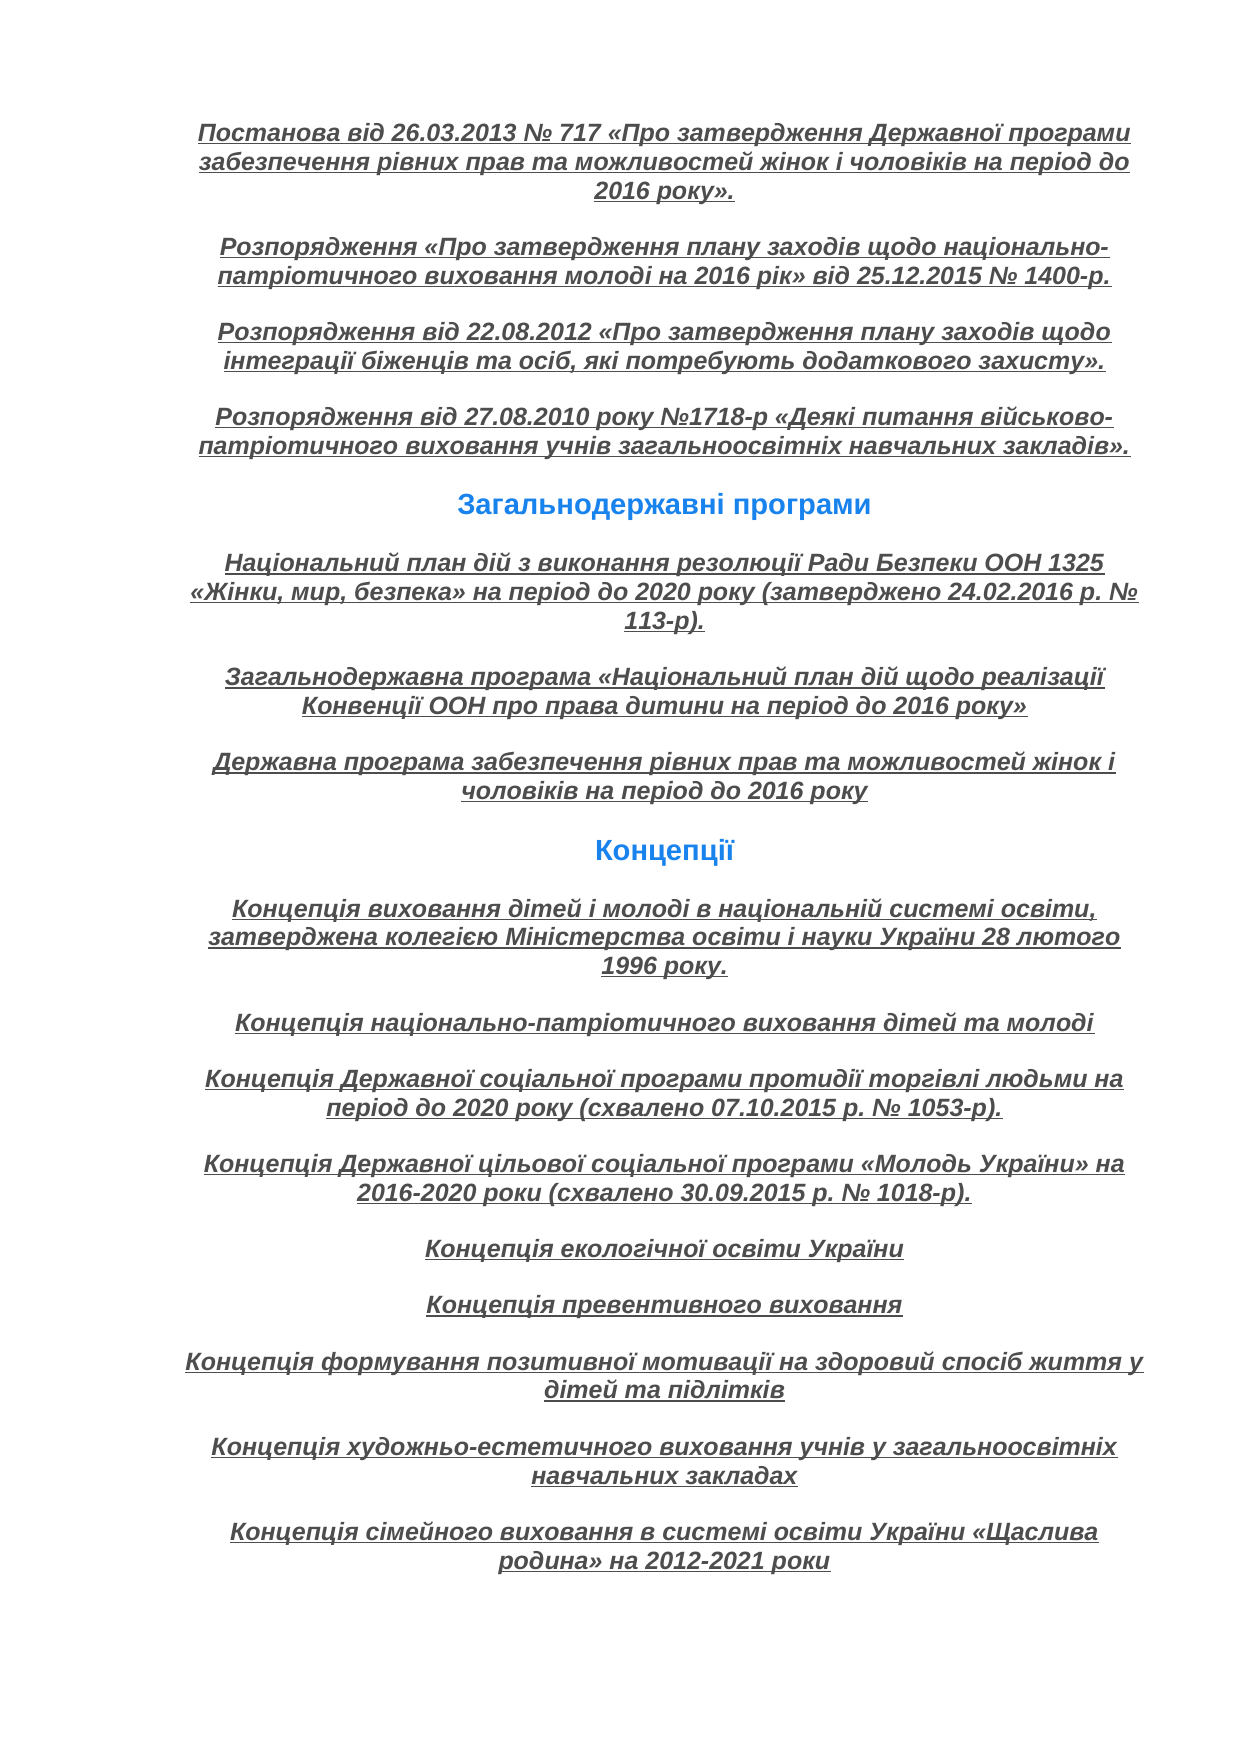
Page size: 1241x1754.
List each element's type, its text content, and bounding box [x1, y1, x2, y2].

text Концепція художньо-естетичного виховання учнів у загальноосвітніх навчальних закладах [177, 1432, 1152, 1489]
text Концепції [177, 832, 1152, 866]
text Загальнодержавні програми [177, 487, 1152, 521]
text Загальнодержавна програма «Національний план дій щодо реалізації Конвенції ООН про права дитини на період до 2016 року» [177, 662, 1152, 720]
text Концепція екологічної освіти України [177, 1234, 1152, 1263]
text Концепція формування позитивної мотивації на здоровий спосіб життя у дітей та підлітків [177, 1347, 1152, 1404]
text Концепція національно-патріотичного виховання дітей та молоді [177, 1007, 1152, 1036]
text Розпорядження від 22.08.2012 «Про затвердження плану заходів щодо інтеграції біженців та осіб, які потребують додаткового захисту». [177, 317, 1152, 374]
text Розпорядження «Про затвердження плану заходів щодо національно-патріотичного виховання молоді на 2016 рік» від 25.12.2015 № 1400-р. [177, 232, 1152, 289]
text Державна програма забезпечення рівних прав та можливостей жінок і чоловіків на період до 2016 року [177, 747, 1152, 805]
text Постанова від 26.03.2013 № 717 «Про затвердження Державної програми забезпечення рівних прав та можливостей жінок і чоловіків на період до 2016 року». [177, 118, 1152, 204]
text Національний план дій з виконання резолюції Ради Безпеки ООН 1325 «Жінки, мир, безпека» на період до 2020 року (затверджено 24.02.2016 р. № 113-р). [177, 548, 1152, 635]
text Розпорядження від 27.08.2010 року №1718-р «Деякі питання військово-патріотичного виховання учнів загальноосвітніх навчальних закладів». [177, 402, 1152, 460]
text Концепція превентивного виховання [177, 1290, 1152, 1319]
text Концепція сімейного виховання в системі освіти України «Щаслива родина» на 2012-2021 роки [177, 1517, 1152, 1574]
text Концепція Державної цільової соціальної програми «Молодь України» на 2016-2020 роки (схвалено 30.09.2015 р. № 1018-р). [177, 1149, 1152, 1206]
text Концепція Державної соціальної програми протидії торгівлі людьми на період до 2020 року (схвалено 07.10.2015 р. № 1053-р). [177, 1064, 1152, 1121]
text Концепція виховання дітей і молоді в національній системі освіти, затверджена колегією Міністерства освіти і науки України 28 лютого 1996 року. [177, 894, 1152, 980]
